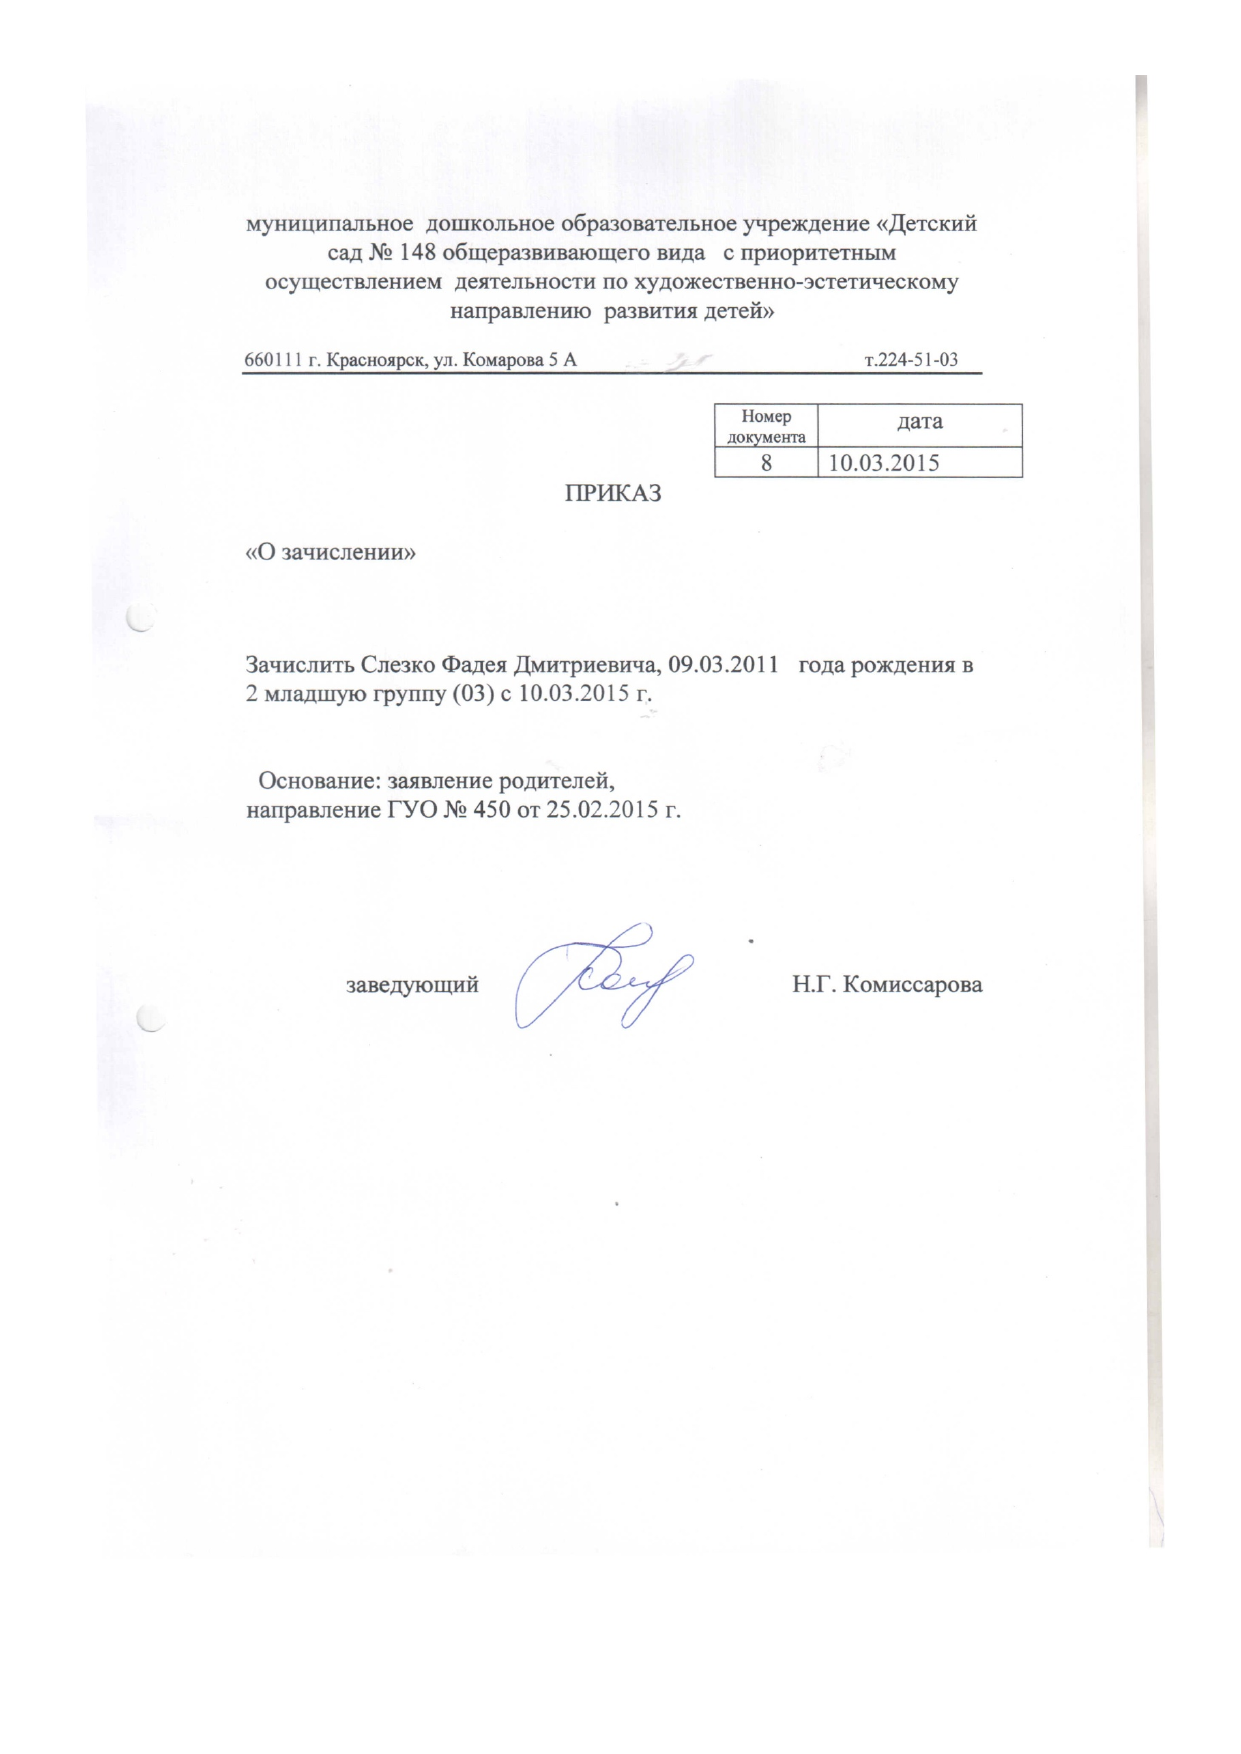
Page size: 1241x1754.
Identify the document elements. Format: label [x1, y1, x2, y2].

picture [75, 75, 1166, 1565]
